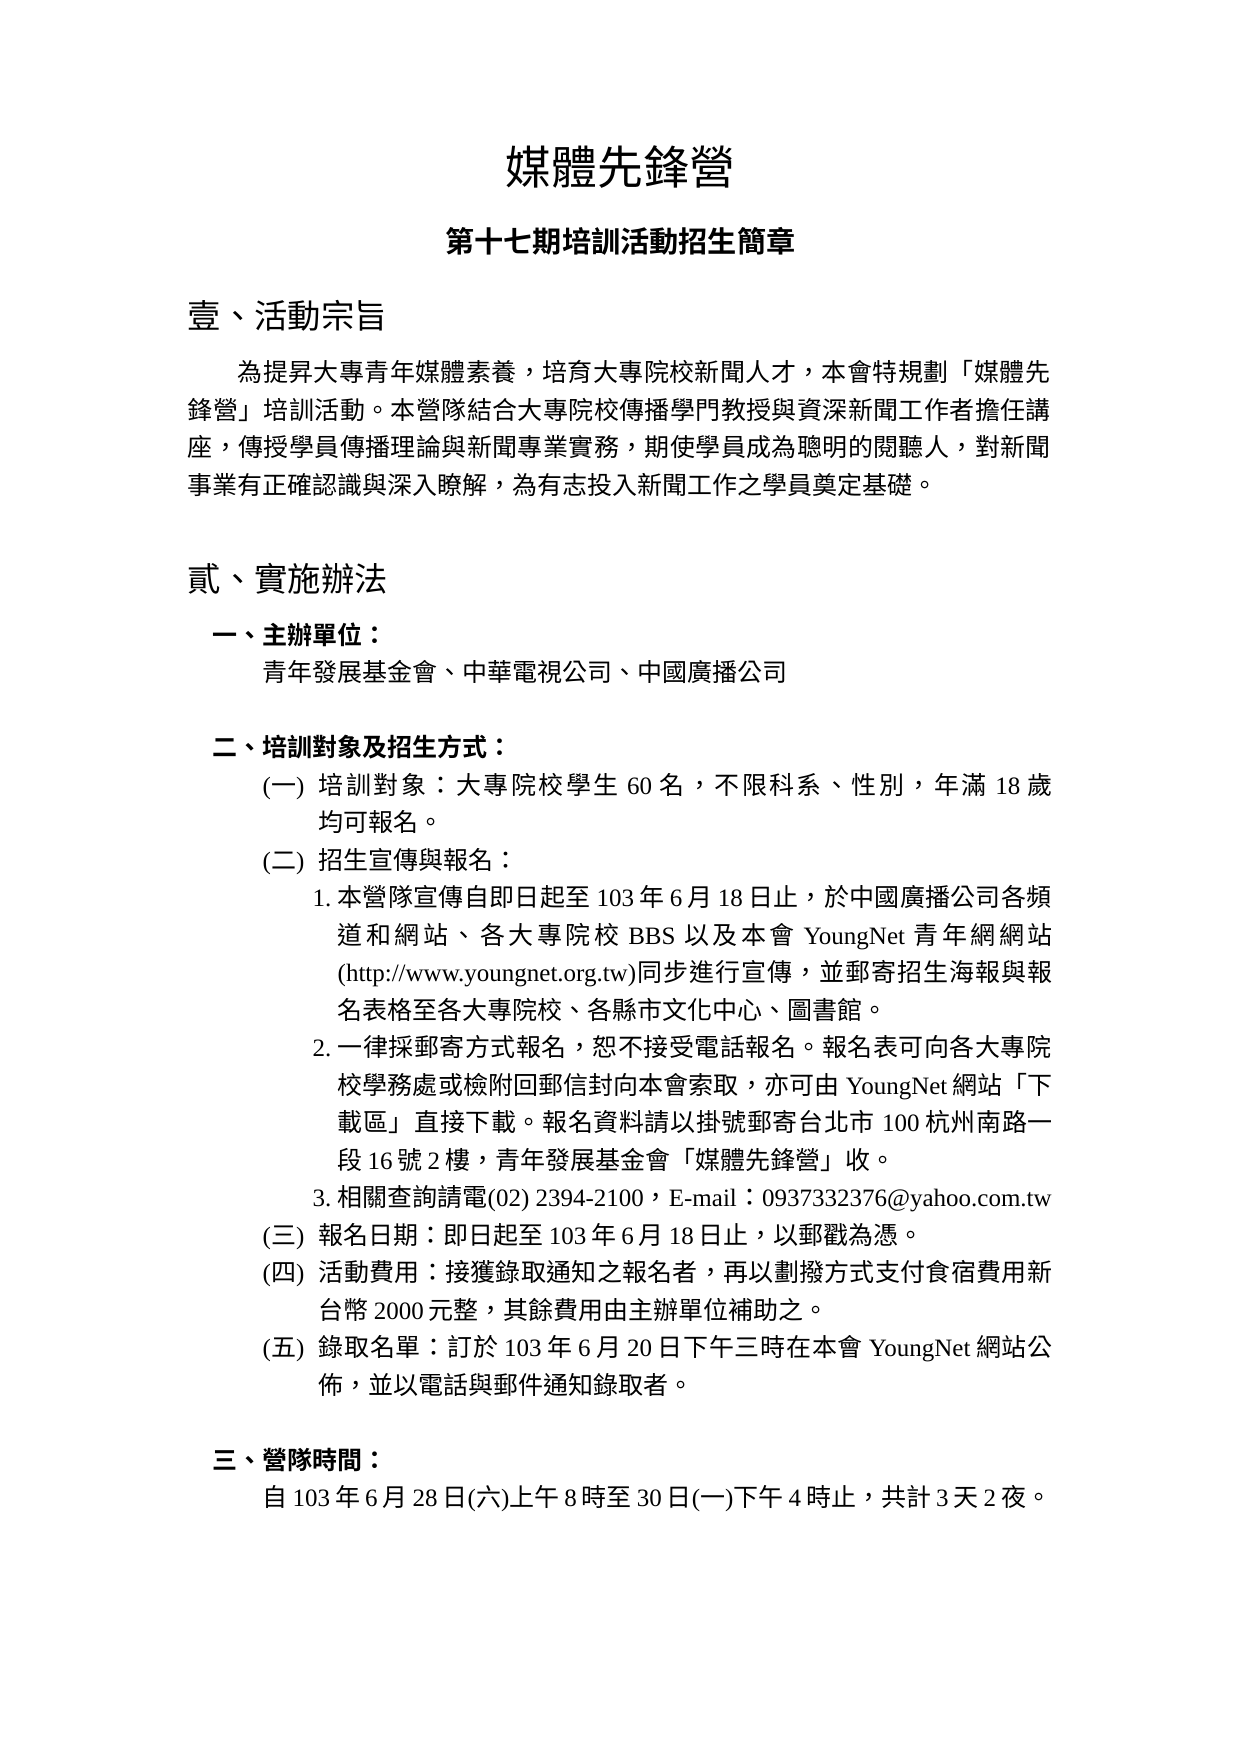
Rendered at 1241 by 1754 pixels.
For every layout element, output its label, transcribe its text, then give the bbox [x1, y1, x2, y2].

text 壹、活動宗旨 [187, 277, 1053, 352]
list 相關查詢請電(02) 2394-2100，E-mail：0937332376@yahoo.com.tw [312, 1177, 1053, 1214]
list 報名日期：即日起至103年6月18日止，以郵戳為憑。 [262, 1214, 1053, 1252]
subtitle 第十七期培訓活動招生簡章 [187, 202, 1053, 277]
list 培訓對象：大專院校學生60名，不限科系、性別，年滿18歲 均可報名。 [262, 764, 1053, 839]
text 自103年6月28日(六)上午8時至30日(一)下午4時止，共計3天2夜。 [262, 1477, 1053, 1514]
subtitle 媒體先鋒營 [187, 127, 1053, 202]
text 二、培訓對象及招生方式： [212, 727, 1053, 764]
list 一律採郵寄方式報名，恕不接受電話報名。報名表可向各大專院校學務處或檢附回郵信封向本會索取，亦可由YoungNet網站「下載區」直接下載。報名資料請以掛號郵寄台北市100杭州南路一段16號2樓，青年發展基金會「媒體先鋒營」收。 [312, 1027, 1053, 1177]
text 貳、實施辦法 [187, 539, 1053, 614]
list 錄取名單：訂於103年6月20日下午三時在本會YoungNet網站公佈，並以電話與郵件通知錄取者。 [262, 1327, 1053, 1402]
list 活動費用：接獲錄取通知之報名者，再以劃撥方式支付食宿費用新台幣2000元整，其餘費用由主辦單位補助之。 [262, 1252, 1053, 1327]
text 為提昇大專青年媒體素養，培育大專院校新聞人才，本會特規劃「媒體先鋒營」培訓活動。本營隊結合大專院校傳播學門教授與資深新聞工作者擔任講座，傳授學員傳播理論與新聞專業實務，期使學員成為聰明的閱聽人，對新聞事業有正確認識與深入瞭解，為有志投入新聞工作之學員奠定基礎。 [187, 352, 1053, 502]
text 三、營隊時間： [212, 1439, 1053, 1477]
text 青年發展基金會、中華電視公司、中國廣播公司 [212, 652, 1053, 689]
list 招生宣傳與報名： [262, 839, 1053, 877]
list 本營隊宣傳自即日起至103年6月18日止，於中國廣播公司各頻道和網站、各大專院校BBS以及本會YoungNet青年網網站 (http://www.youngnet.org.tw)同步進行宣傳，並郵寄招生海報與報名表格至各大專院校、各縣市文化中心、圖書館。 [312, 877, 1053, 1027]
text 一、主辦單位： [212, 614, 1053, 652]
